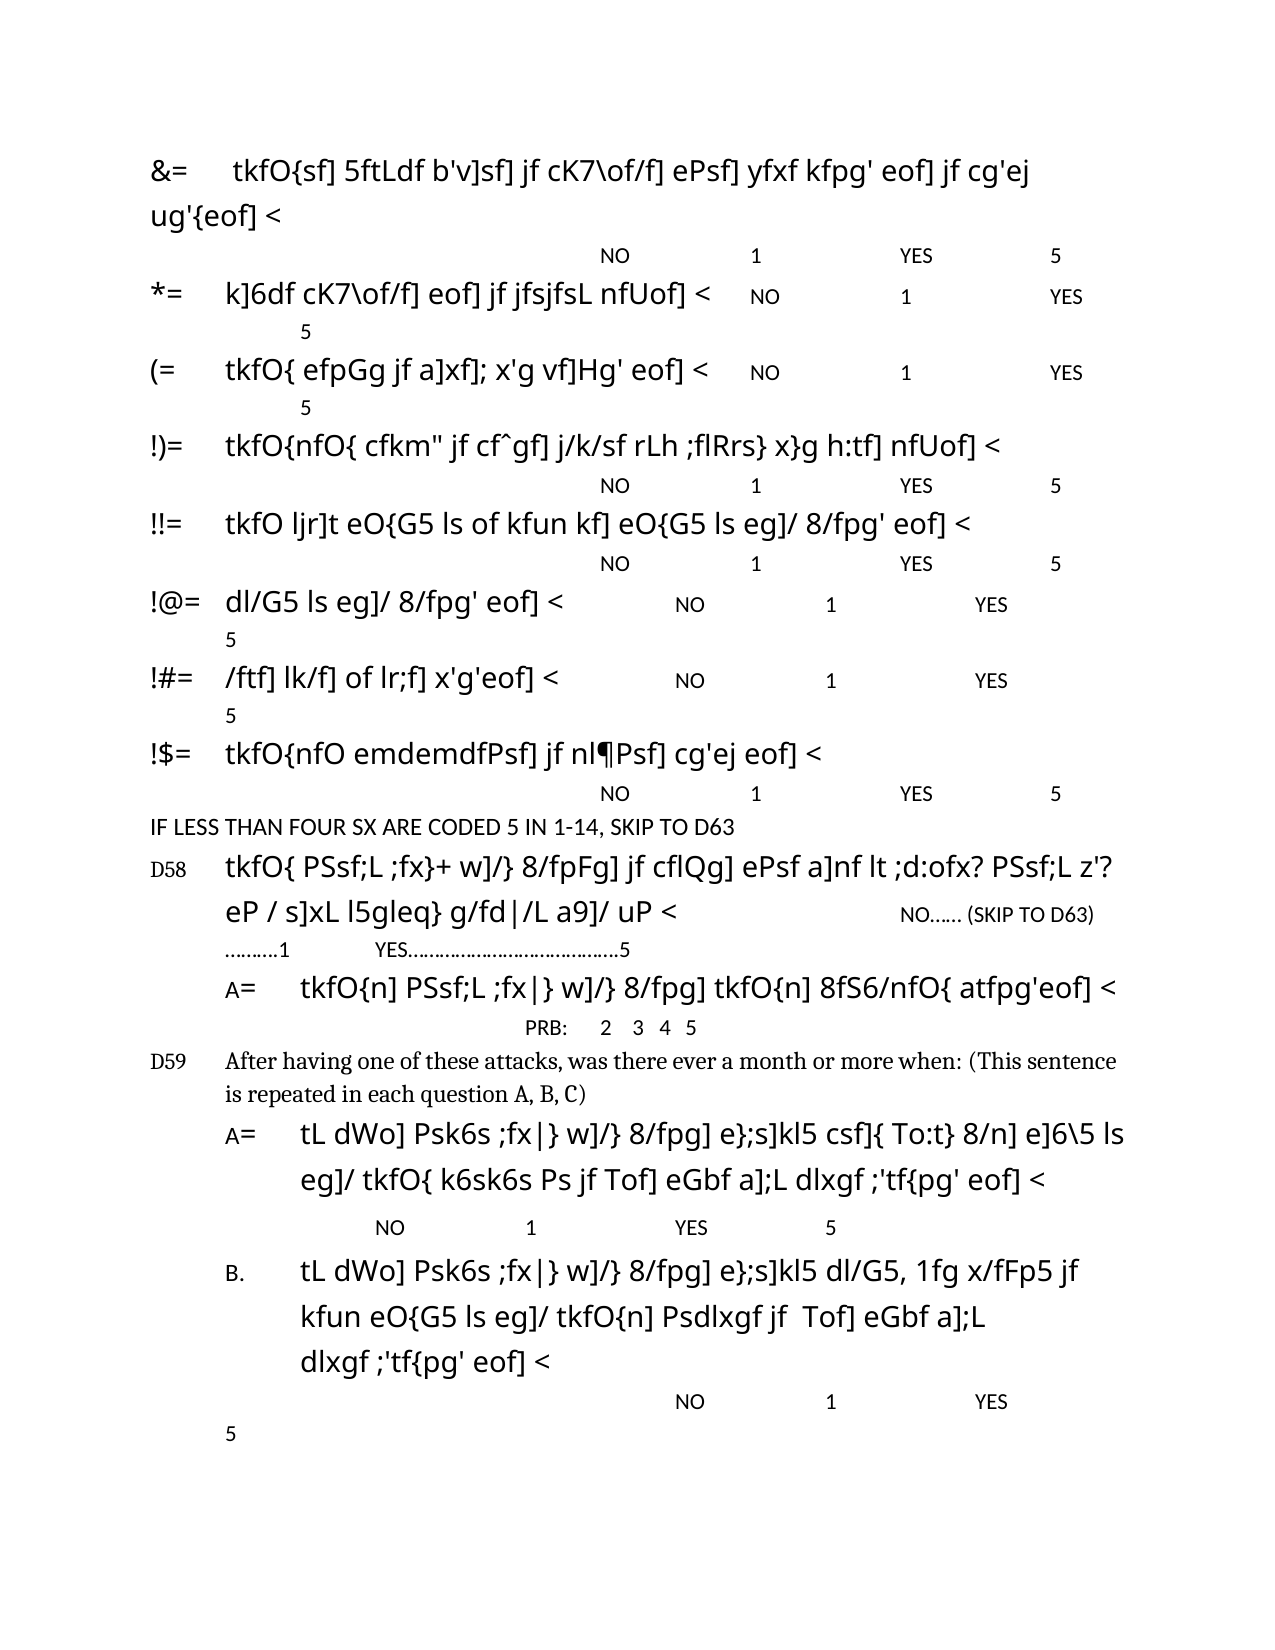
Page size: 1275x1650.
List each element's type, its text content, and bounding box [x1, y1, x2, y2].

text NO 1 YES 5 [150, 549, 1125, 577]
text &= tkfO{sf] 5ftLdf b'v]sf] jf cK7\of/f] ePsf] yfxf kfpg' eof] jf cg'ej ug'{eof] < [150, 150, 1125, 235]
text A= tkfO{n] PSsf;L ;fx|} w]/} 8/fpg] tkfO{n] 8fS6/nfO{ atfpg'eof] < [225, 968, 1125, 1007]
text !!= tkfO ljr]t eO{G5 ls of kfun kf] eO{G5 ls eg]/ 8/fpg' eof] < [150, 503, 1125, 543]
text B. tL dWo] Psk6s ;fx|} w]/} 8/fpg] e};s]kl5 dl/G5, 1fg x/fFp5 jf kfun eO{G5 ls eg]/ tkfO{n] Psdlxgf jf Tof] eGbf a];L dlxgf ;'tf{pg' eof] < [225, 1250, 1125, 1381]
text IF LESS THAN FOUR SX ARE CODED 5 IN 1-14, SKIP TO D63 [150, 811, 1125, 842]
text NO 1 YES 5 [150, 471, 1125, 499]
text D59 After having one of these attacks, was there ever a month or more when: (This sentence is repeated in each question A, B, C) [150, 1047, 1125, 1109]
text !#= /ftf] lk/f] of lr;f] x'g'eof] < NO 1 YES 5 [150, 657, 1125, 729]
text *= k]6df cK7\of/f] eof] jf jfsjfsL nfUof] < NO 1 YES 5 [150, 273, 1125, 345]
text !$= tkfO{nfO emdemdfPsf] jf nl¶Psf] cg'ej eof] < [150, 733, 1125, 773]
text PRB: 2 3 4 5 [150, 1013, 1125, 1041]
text !@= dl/G5 ls eg]/ 8/fpg' eof] < NO 1 YES 5 [150, 581, 1125, 653]
text !)= tkfO{nfO{ cfkm" jf cfˆgf] j/k/sf rLh ;flRrs} x}g h:tf] nfUof] < [150, 426, 1125, 465]
text A= tL dWo] Psk6s ;fx|} w]/} 8/fpg] e};s]kl5 csf]{ To:t} 8/n] e]6\5 ls eg]/ tkfO{ k6sk6s Ps jf Tof] eGbf a];L dlxgf ;'tf{pg' eof] < NO 1 YES 5 [225, 1113, 1125, 1244]
text D58 tkfO{ PSsf;L ;fx}+ w]/} 8/fpFg] jf cflQg] ePsf a]nf lt ;d:ofx? PSsf;L z'? eP / s]xL l5gleq} g/fd|/L a9]/ uP < NO…… (SKIP TO D63)……….1 YES………………………………….5 [150, 846, 1125, 963]
text (= tkfO{ efpGg jf a]xf]; x'g vf]Hg' eof] < NO 1 YES 5 [150, 349, 1125, 421]
text NO 1 YES 5 [150, 1387, 1125, 1447]
text NO 1 YES 5 [150, 779, 1125, 807]
text NO 1 YES 5 [150, 241, 1125, 269]
